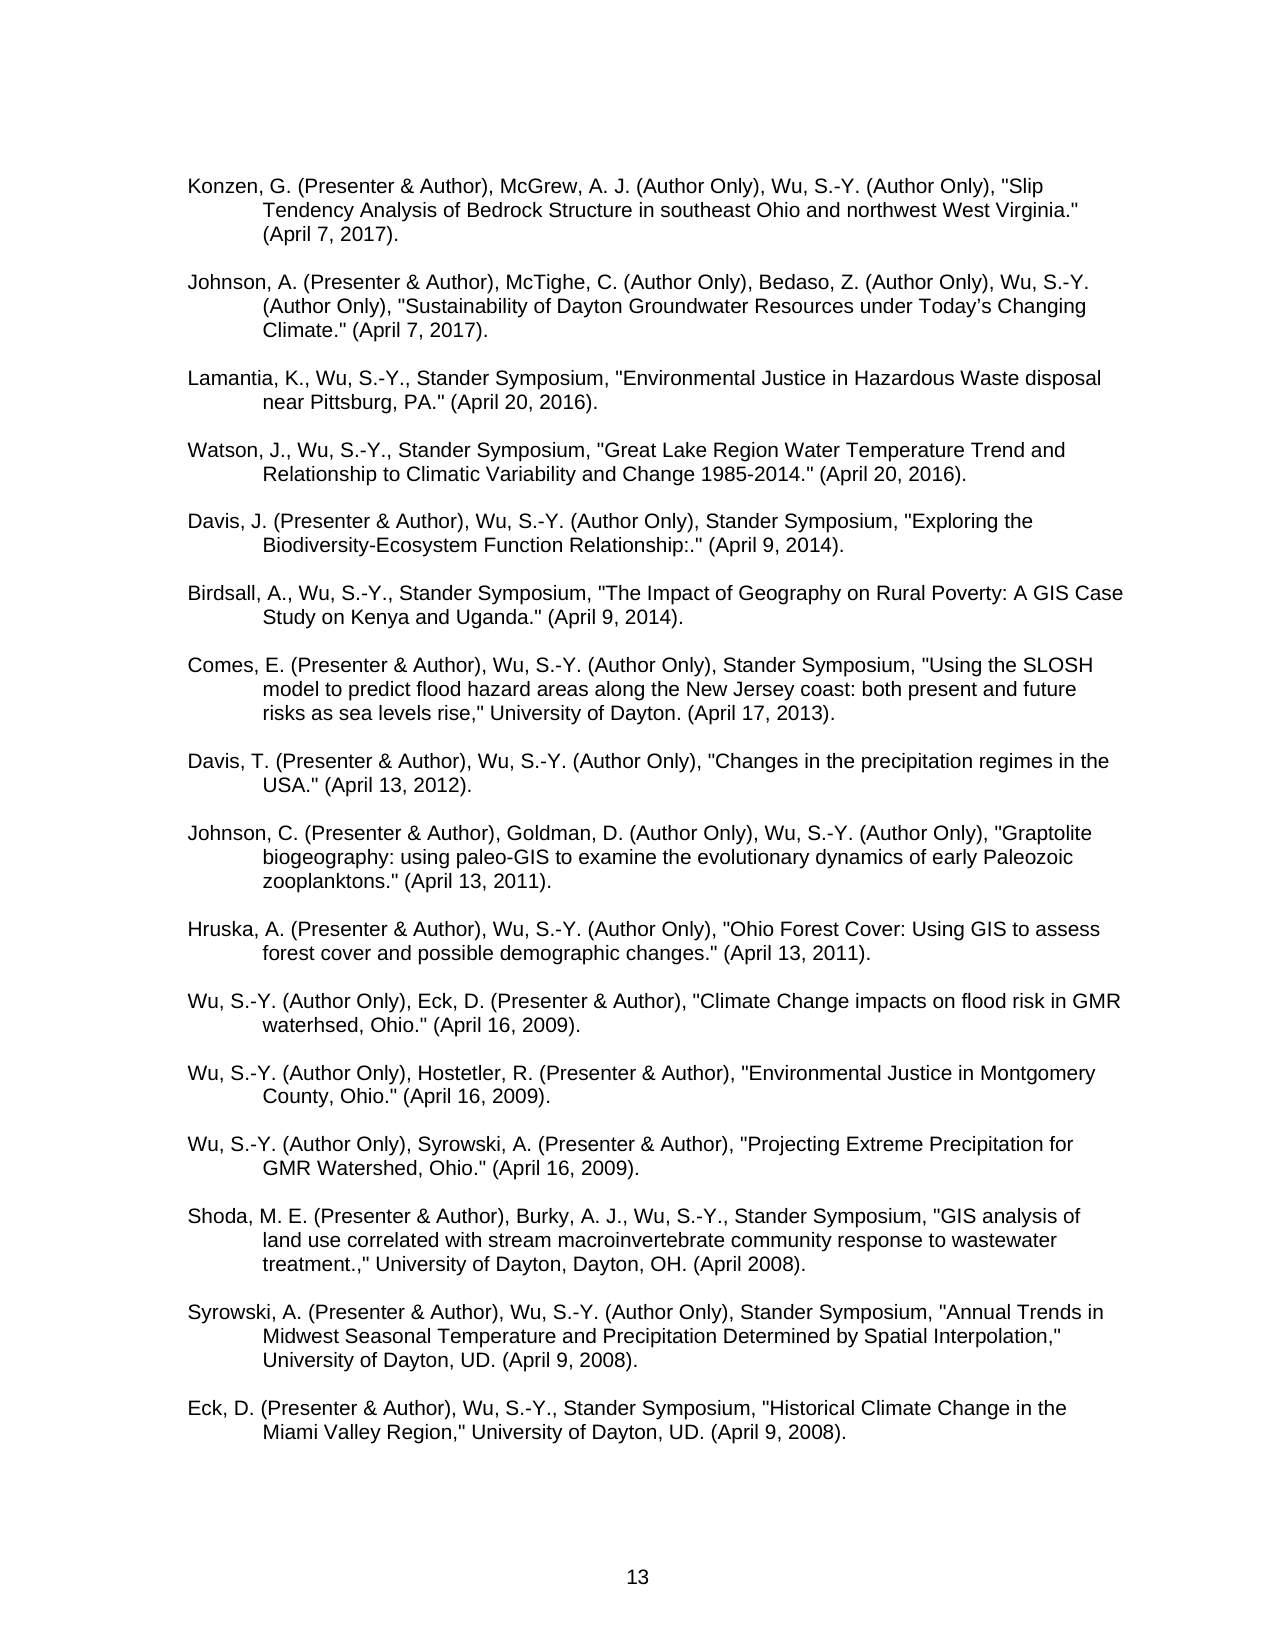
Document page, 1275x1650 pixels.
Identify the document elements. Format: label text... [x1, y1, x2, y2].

text Wu, S.-Y. (Author Only), Eck, D. (Presenter & Author), "Climate Change impacts on flood risk in GMR waterhsed, Ohio." (April 16, 2009). [187, 988, 1125, 1036]
text Wu, S.-Y. (Author Only), Syrowski, A. (Presenter & Author), "Projecting Extreme Precipitation for GMR Watershed, Ohio." (April 16, 2009). [187, 1132, 1125, 1180]
text Konzen, G. (Presenter & Author), McGrew, A. J. (Author Only), Wu, S.-Y. (Author Only), "Slip Tendency Analysis of Bedrock Structure in southeast Ohio and northwest West Virginia." (April 7, 2017). [187, 174, 1125, 246]
text Hruska, A. (Presenter & Author), Wu, S.-Y. (Author Only), "Ohio Forest Cover: Using GIS to assess forest cover and possible demographic changes." (April 13, 2011). [187, 917, 1125, 964]
text Eck, D. (Presenter & Author), Wu, S.-Y., Stander Symposium, "Historical Climate Change in the Miami Valley Region," University of Dayton, UD. (April 9, 2008). [187, 1396, 1125, 1444]
text Watson, J., Wu, S.-Y., Stander Symposium, "Great Lake Region Water Temperature Trend and Relationship to Climatic Variability and Change 1985-2014." (April 20, 2016). [187, 437, 1125, 485]
text Davis, J. (Presenter & Author), Wu, S.-Y. (Author Only), Stander Symposium, "Exploring the Biodiversity-Ecosystem Function Relationship:." (April 9, 2014). [187, 509, 1125, 557]
text Davis, T. (Presenter & Author), Wu, S.-Y. (Author Only), "Changes in the precipitation regimes in the USA." (April 13, 2012). [187, 749, 1125, 797]
text Wu, S.-Y. (Author Only), Hostetler, R. (Presenter & Author), "Environmental Justice in Montgomery County, Ohio." (April 16, 2009). [187, 1060, 1125, 1108]
text Shoda, M. E. (Presenter & Author), Burky, A. J., Wu, S.-Y., Stander Symposium, "GIS analysis of land use correlated with stream macroinvertebrate community response to wastewater treatment.," University of Dayton, Dayton, OH. (April 2008). [187, 1204, 1125, 1276]
text Johnson, A. (Presenter & Author), McTighe, C. (Author Only), Bedaso, Z. (Author Only), Wu, S.-Y. (Author Only), "Sustainability of Dayton Groundwater Resources under Today’s Changing Climate." (April 7, 2017). [187, 270, 1125, 342]
text Johnson, C. (Presenter & Author), Goldman, D. (Author Only), Wu, S.-Y. (Author Only), "Graptolite biogeography: using paleo-GIS to examine the evolutionary dynamics of early Paleozoic zooplanktons." (April 13, 2011). [187, 821, 1125, 893]
text Syrowski, A. (Presenter & Author), Wu, S.-Y. (Author Only), Stander Symposium, "Annual Trends in Midwest Seasonal Temperature and Precipitation Determined by Spatial Interpolation," University of Dayton, UD. (April 9, 2008). [187, 1300, 1125, 1372]
text Comes, E. (Presenter & Author), Wu, S.-Y. (Author Only), Stander Symposium, "Using the SLOSH model to predict flood hazard areas along the New Jersey coast: both present and future risks as sea levels rise," University of Dayton. (April 17, 2013). [187, 653, 1125, 725]
text Lamantia, K., Wu, S.-Y., Stander Symposium, "Environmental Justice in Hazardous Waste disposal near Pittsburg, PA." (April 20, 2016). [187, 366, 1125, 413]
text Birdsall, A., Wu, S.-Y., Stander Symposium, "The Impact of Geography on Rural Poverty: A GIS Case Study on Kenya and Uganda." (April 9, 2014). [187, 581, 1125, 629]
